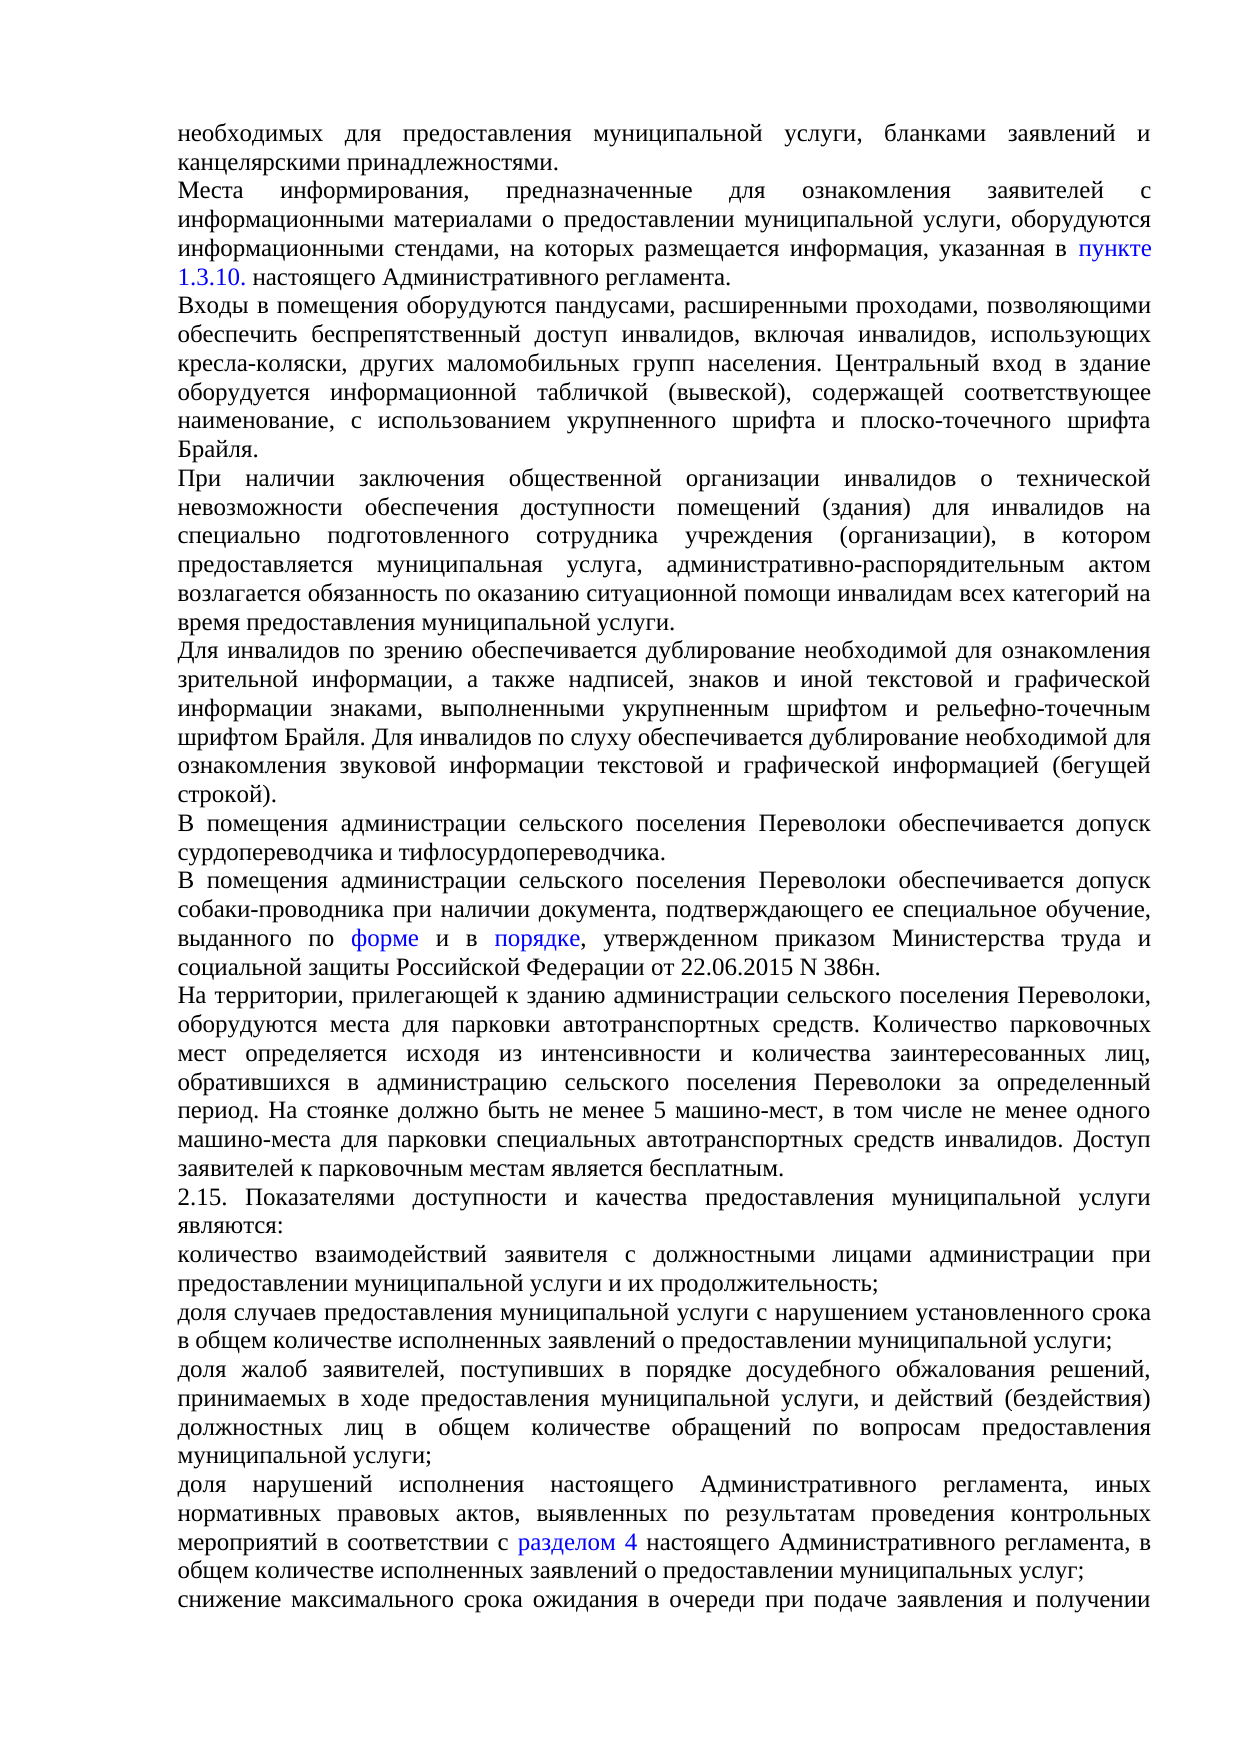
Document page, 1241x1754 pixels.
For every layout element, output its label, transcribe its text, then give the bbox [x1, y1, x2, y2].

text доля нарушений исполнения настоящего Административного регламента, иных нормативных правовых актов, выявленных по результатам проведения контрольных мероприятий в соответствии с разделом 4 настоящего Административного регламента, в общем количестве исполненных заявлений о предоставлении муниципальных услуг; [177, 1469, 1152, 1584]
text количество взаимодействий заявителя с должностными лицами администрации при предоставлении муниципальной услуги и их продолжительность; [177, 1239, 1152, 1297]
text 2.15. Показателями доступности и качества предоставления муниципальной услуги являются: [177, 1182, 1152, 1239]
text доля жалоб заявителей, поступивших в порядке досудебного обжалования решений, принимаемых в ходе предоставления муниципальной услуги, и действий (бездействия) должностных лиц в общем количестве обращений по вопросам предоставления муниципальной услуги; [177, 1354, 1152, 1469]
text На территории, прилегающей к зданию администрации сельского поселения Переволоки, оборудуются места для парковки автотранспортных средств. Количество парковочных мест определяется исходя из интенсивности и количества заинтересованных лиц, обратившихся в администрацию сельского поселения Переволоки за определенный период. На стоянке должно быть не менее 5 машино-мест, в том числе не менее одного машино-места для парковки специальных автотранспортных средств инвалидов. Доступ заявителей к парковочным местам является бесплатным. [177, 981, 1152, 1182]
text В помещения администрации сельского поселения Переволоки обеспечивается допуск собаки-проводника при наличии документа, подтверждающего ее специальное обучение, выданного по форме и в порядке, утвержденном приказом Министерства труда и социальной защиты Российской Федерации от 22.06.2015 N 386н. [177, 866, 1152, 981]
text При наличии заключения общественной организации инвалидов о технической невозможности обеспечения доступности помещений (здания) для инвалидов на специально подготовленного сотрудника учреждения (организации), в котором предоставляется муниципальная услуга, административно-распорядительным актом возлагается обязанность по оказанию ситуационной помощи инвалидам всех категорий на время предоставления муниципальной услуги. [177, 463, 1152, 636]
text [177, 1584, 1152, 1613]
text доля случаев предоставления муниципальной услуги с нарушением установленного срока в общем количестве исполненных заявлений о предоставлении муниципальной услуги; [177, 1297, 1152, 1354]
text Входы в помещения оборудуются пандусами, расширенными проходами, позволяющими обеспечить беспрепятственный доступ инвалидов, включая инвалидов, использующих кресла-коляски, других маломобильных групп населения. Центральный вход в здание оборудуется информационной табличкой (вывеской), содержащей соответствующее наименование, с использованием укрупненного шрифта и плоско-точечного шрифта Брайля. [177, 291, 1152, 463]
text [177, 118, 1152, 176]
text В помещения администрации сельского поселения Переволоки обеспечивается допуск сурдопереводчика и тифлосурдопереводчика. [177, 808, 1152, 866]
text Места информирования, предназначенные для ознакомления заявителей с информационными материалами о предоставлении муниципальной услуги, оборудуются информационными стендами, на которых размещается информация, указанная в пункте 1.3.10. настоящего Административного регламента. [177, 176, 1152, 291]
text Для инвалидов по зрению обеспечивается дублирование необходимой для ознакомления зрительной информации, а также надписей, знаков и иной текстовой и графической информации знаками, выполненными укрупненным шрифтом и рельефно-точечным шрифтом Брайля. Для инвалидов по слуху обеспечивается дублирование необходимой для ознакомления звуковой информации текстовой и графической информацией (бегущей строкой). [177, 636, 1152, 808]
